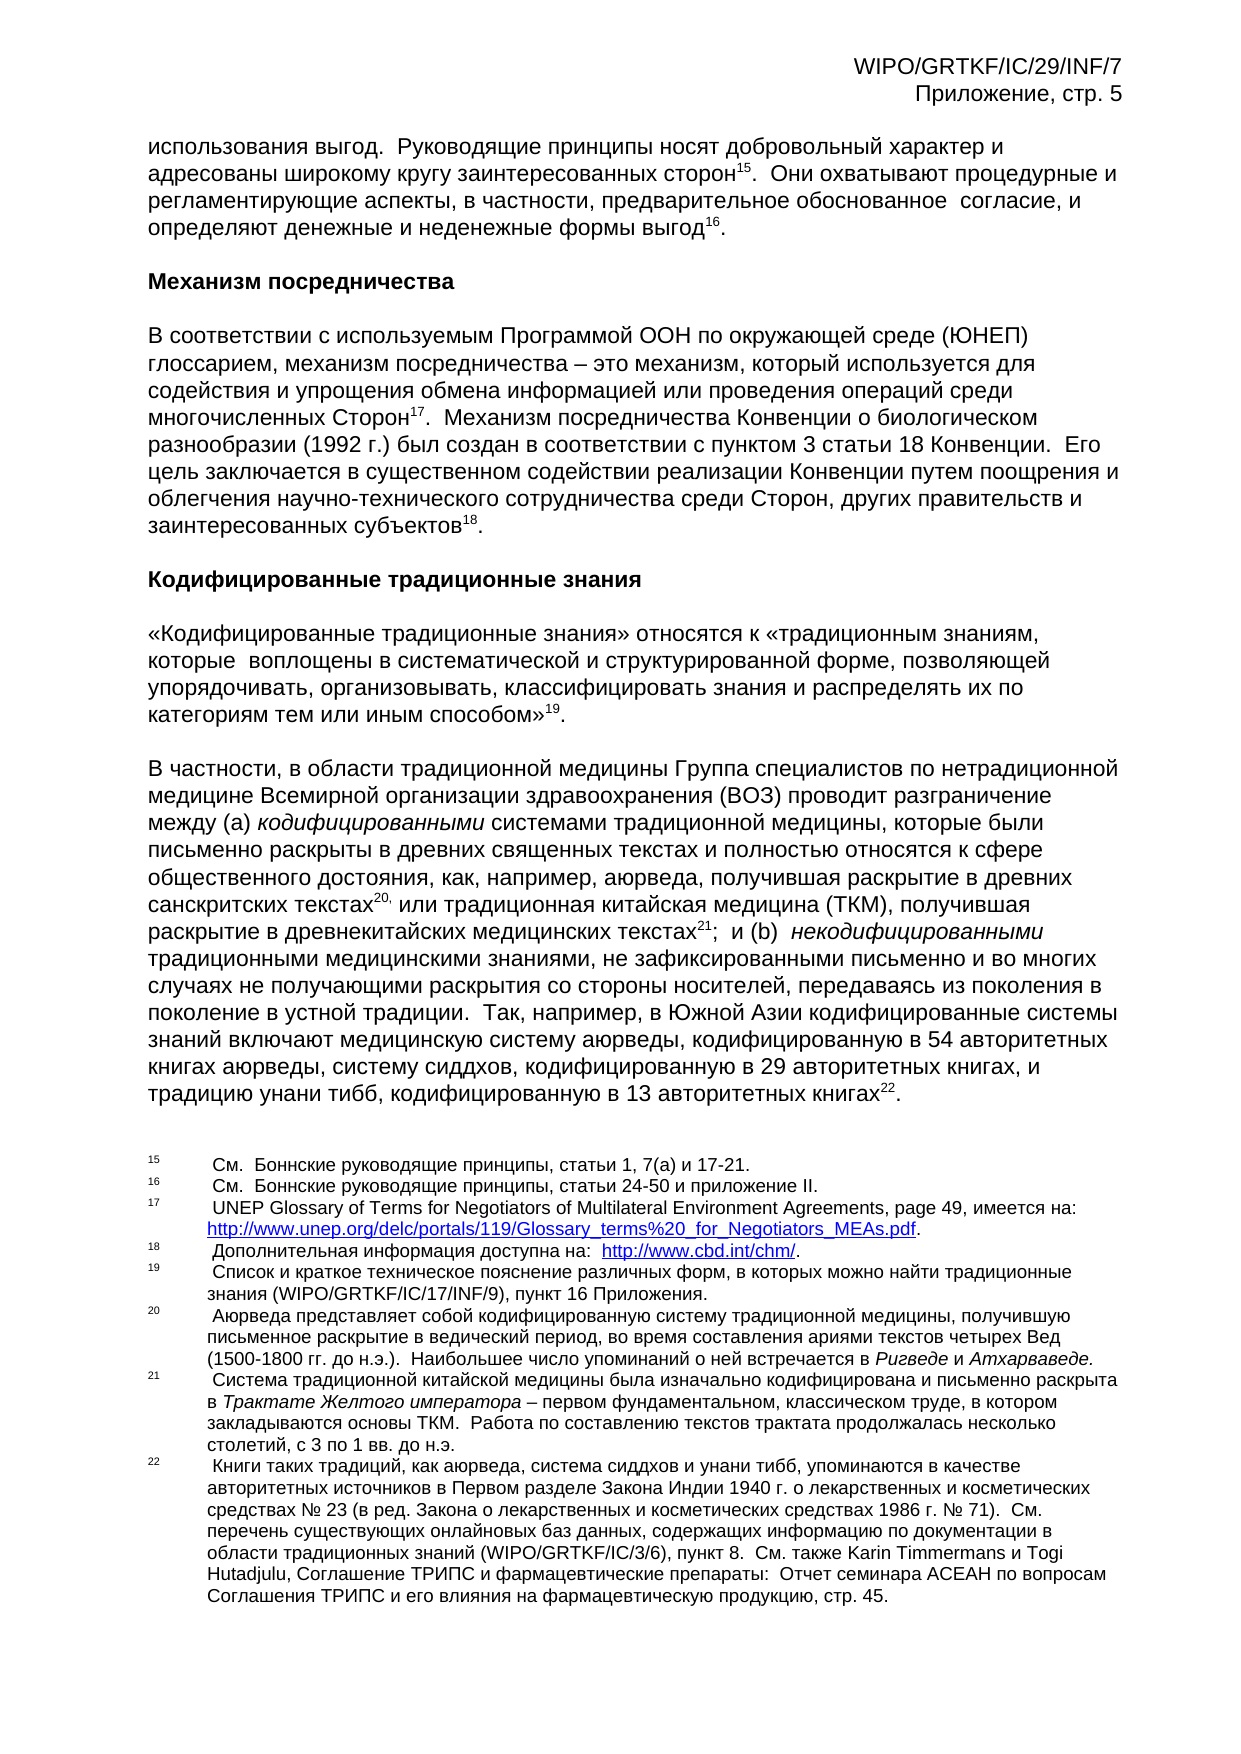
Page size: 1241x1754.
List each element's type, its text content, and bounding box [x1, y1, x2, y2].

text В частности, в области традиционной медицины Группа специалистов по нетрадиционной медицине Всемирной организации здравоохранения (ВОЗ) проводит разграничение между (a) кодифицированными системами традиционной медицины, которые были письменно раскрыты в древних священных текстах и полностью относятся к сфере общественного достояния, как, например, аюрведа, получившая раскрытие в древних санскритских текстах, или традиционная китайская медицина (ТКМ), получившая раскрытие в древнекитайских медицинских текстах; и (b) некодифицированными традиционными медицинскими знаниями, не зафиксированными письменно и во многих случаях не получающими раскрытия со стороны носителей, передаваясь из поколения в поколение в устной традиции. Так, например, в Южной Азии кодифицированные системы знаний включают медицинскую систему аюрведы, кодифицированную в 54 авторитетных книгах аюрведы, систему сиддхов, кодифицированную в 29 авторитетных книгах, и традицию унани тибб, кодифицированную в 13 авторитетных книгах. [148, 754, 1122, 1106]
text Механизм посредничества [148, 268, 1122, 295]
text Кодифицированные традиционные знания [148, 565, 1122, 592]
text В соответствии с используемым Программой ООН по окружающей среде (ЮНЕП) глоссарием, механизм посредничества – это механизм, который используется для содействия и упрощения обмена информацией или проведения операций среди многочисленных Сторон. Механизм посредничества Конвенции о биологическом разнообразии (1992 г.) был создан в соответствии с пунктом 3 статьи 18 Конвенции. Его цель заключается в существенном содействии реализации Конвенции путем поощрения и облегчения научно-технического сотрудничества среди Сторон, других правительств и заинтересованных субъектов. [148, 322, 1122, 538]
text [148, 132, 1122, 241]
text «Кодифицированные традиционные знания» относятся к «традиционным знаниям, которые воплощены в систематической и структурированной форме, позволяющей упорядочивать, организовывать, классифицировать знания и распределять их по категориям тем или иным способом». [148, 619, 1122, 727]
